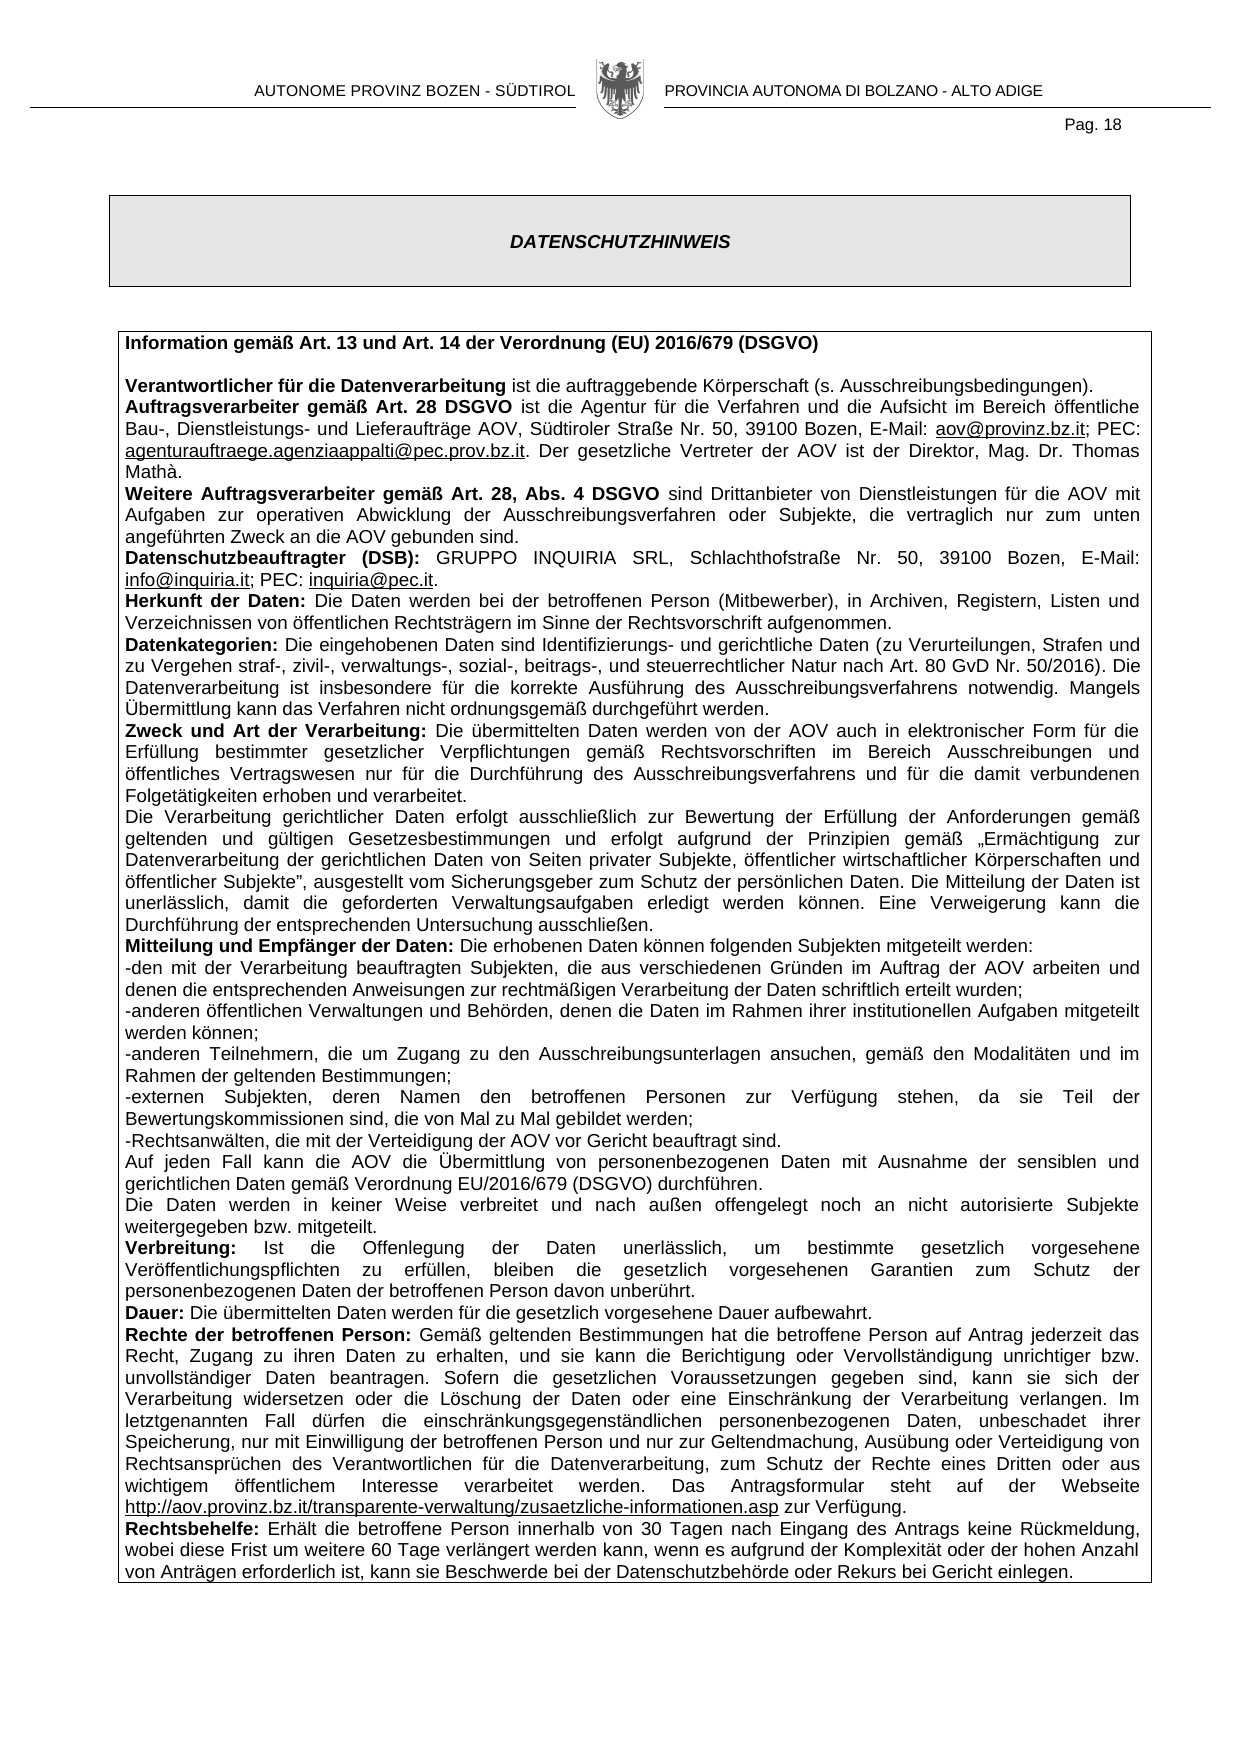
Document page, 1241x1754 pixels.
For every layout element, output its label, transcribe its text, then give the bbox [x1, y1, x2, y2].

table_cell Verbreitung: Ist die Offenlegung der Daten unerlässlich, um bestimmte gesetzlich vorgesehene Veröffentlichungspflichten zu erfüllen, bleiben die gesetzlich vorgesehenen Garantien zum Schutz der personenbezogenen Daten der betroffenen Person davon unberührt. Dauer: Die übermittelten Daten werden für die gesetzlich vorgesehene Dauer aufbewahrt. Rechte der betroffenen Person: Gemäß geltenden Bestimmungen hat die betroffene Person auf Antrag jederzeit das Recht, Zugang zu ihren Daten zu erhalten, und sie kann die Berichtigung oder Vervollständigung unrichtiger bzw. unvollständiger Daten beantragen. Sofern die gesetzlichen Voraussetzungen gegeben sind, kann sie sich der Verarbeitung widersetzen oder die Löschung der Daten oder eine Einschränkung der Verarbeitung verlangen. Im letztgenannten Fall dürfen die einschränkungsgegenständlichen personenbezogenen Daten, unbeschadet ihrer Speicherung, nur mit Einwilligung der betroffenen Person und nur zur Geltendmachung, Ausübung oder Verteidigung von Rechtsansprüchen des Verantwortlichen für die Datenverarbeitung, zum Schutz der Rechte eines Dritten oder aus wichtigem öffentlichem Interesse verarbeitet werden. Das Antragsformular steht auf der Webseite http://aov.provinz.bz.it/transparente-verwaltung/zusaetzliche-informationen.asp zur Verfügung. Rechtsbehelfe: Erhält die betroffene Person innerhalb von 30 Tagen nach Eingang des Antrags keine Rückmeldung, wobei diese Frist um weitere 60 Tage verlängert werden kann, wenn es aufgrund der Komplexität oder der hohen Anzahl von Anträgen erforderlich ist, kann sie Beschwerde bei der Datenschutzbehörde oder Rekurs bei Gericht einlegen. [119, 1237, 1151, 1582]
table_cell Mitteilung und Empfänger der Daten: Die erhobenen Daten können folgenden Subjekten mitgeteilt werden: -den mit der Verarbeitung beauftragten Subjekten, die aus verschiedenen Gründen im Auftrag der AOV arbeiten und denen die entsprechenden Anweisungen zur rechtmäßigen Verarbeitung der Daten schriftlich erteilt wurden; -anderen öffentlichen Verwaltungen und Behörden, denen die Daten im Rahmen ihrer institutionellen Aufgaben mitgeteilt werden können; -anderen Teilnehmern, die um Zugang zu den Ausschreibungsunterlagen ansuchen, gemäß den Modalitäten und im Rahmen der geltenden Bestimmungen; -externen Subjekten, deren Namen den betroffenen Personen zur Verfügung stehen, da sie Teil der Bewertungskommissionen sind, die von Mal zu Mal gebildet werden; -Rechtsanwälten, die mit der Verteidigung der AOV vor Gericht beauftragt sind. Auf jeden Fall kann die AOV die Übermittlung von personenbezogenen Daten mit Ausnahme der sensiblen und gerichtlichen Daten gemäß Verordnung EU/2016/679 (DSGVO) durchführen. Die Daten werden in keiner Weise verbreitet und nach außen offengelegt noch an nicht autorisierte Subjekte weitergegeben bzw. mitgeteilt. [119, 935, 1151, 1237]
text DATENSCHUTZHINWEIS [110, 227, 1130, 252]
picture [596, 59, 644, 119]
table_header Information gemäß Art. 13 und Art. 14 der Verordnung (EU) 2016/679 (DSGVO) Verantwortlicher für die Datenverarbeitung ist die auftraggebende Körperschaft (s. Ausschreibungsbedingungen). Auftragsverarbeiter gemäß Art. 28 DSGVO ist die Agentur für die Verfahren und die Aufsicht im Bereich öffentliche Bau-, Dienstleistungs- und Lieferaufträge AOV, Südtiroler Straße Nr. 50, 39100 Bozen, E-Mail: aov@provinz.bz.it; PEC: agenturauftraege.agenziaappalti@pec.prov.bz.it. Der gesetzliche Vertreter der AOV ist der Direktor, Mag. Dr. Thomas Mathà. Weitere Auftragsverarbeiter gemäß Art. 28, Abs. 4 DSGVO sind Drittanbieter von Dienstleistungen für die AOV mit Aufgaben zur operativen Abwicklung der Ausschreibungsverfahren oder Subjekte, die vertraglich nur zum unten angeführten Zweck an die AOV gebunden sind. Datenschutzbeauftragter (DSB): GRUPPO INQUIRIA SRL, Schlachthofstraße Nr. 50, 39100 Bozen, E-Mail: info@inquiria.it; PEC: inquiria@pec.it. Herkunft der Daten: Die Daten werden bei der betroffenen Person (Mitbewerber), in Archiven, Registern, Listen und Verzeichnissen von öffentlichen Rechtsträgern im Sinne der Rechtsvorschrift aufgenommen. Datenkategorien: Die eingehobenen Daten sind Identifizierungs- und gerichtliche Daten (zu Verurteilungen, Strafen und zu Vergehen straf-, zivil-, verwaltungs-, sozial-, beitrags-, und steuerrechtlicher Natur nach Art. 80 GvD Nr. 50/2016). Die Datenverarbeitung ist insbesondere für die korrekte Ausführung des Ausschreibungsverfahrens notwendig. Mangels Übermittlung kann das Verfahren nicht ordnungsgemäß durchgeführt werden. Zweck und Art der Verarbeitung: Die übermittelten Daten werden von der AOV auch in elektronischer Form für die Erfüllung bestimmter gesetzlicher Verpflichtungen gemäß Rechtsvorschriften im Bereich Ausschreibungen und öffentliches Vertragswesen nur für die Durchführung des Ausschreibungsverfahrens und für die damit verbundenen Folgetätigkeiten erhoben und verarbeitet. Die Verarbeitung gerichtlicher Daten erfolgt ausschließlich zur Bewertung der Erfüllung der Anforderungen gemäß geltenden und gültigen Gesetzesbestimmungen und erfolgt aufgrund der Prinzipien gemäß „Ermächtigung zur Datenverarbeitung der gerichtlichen Daten von Seiten privater Subjekte, öffentlicher wirtschaftlicher Körperschaften und öffentlicher Subjekte”, ausgestellt vom Sicherungsgeber zum Schutz der persönlichen Daten. Die Mitteilung der Daten ist unerlässlich, damit die geforderten Verwaltungsaufgaben erledigt werden können. Eine Verweigerung kann die Durchführung der entsprechenden Untersuchung ausschließen. [119, 332, 1151, 935]
